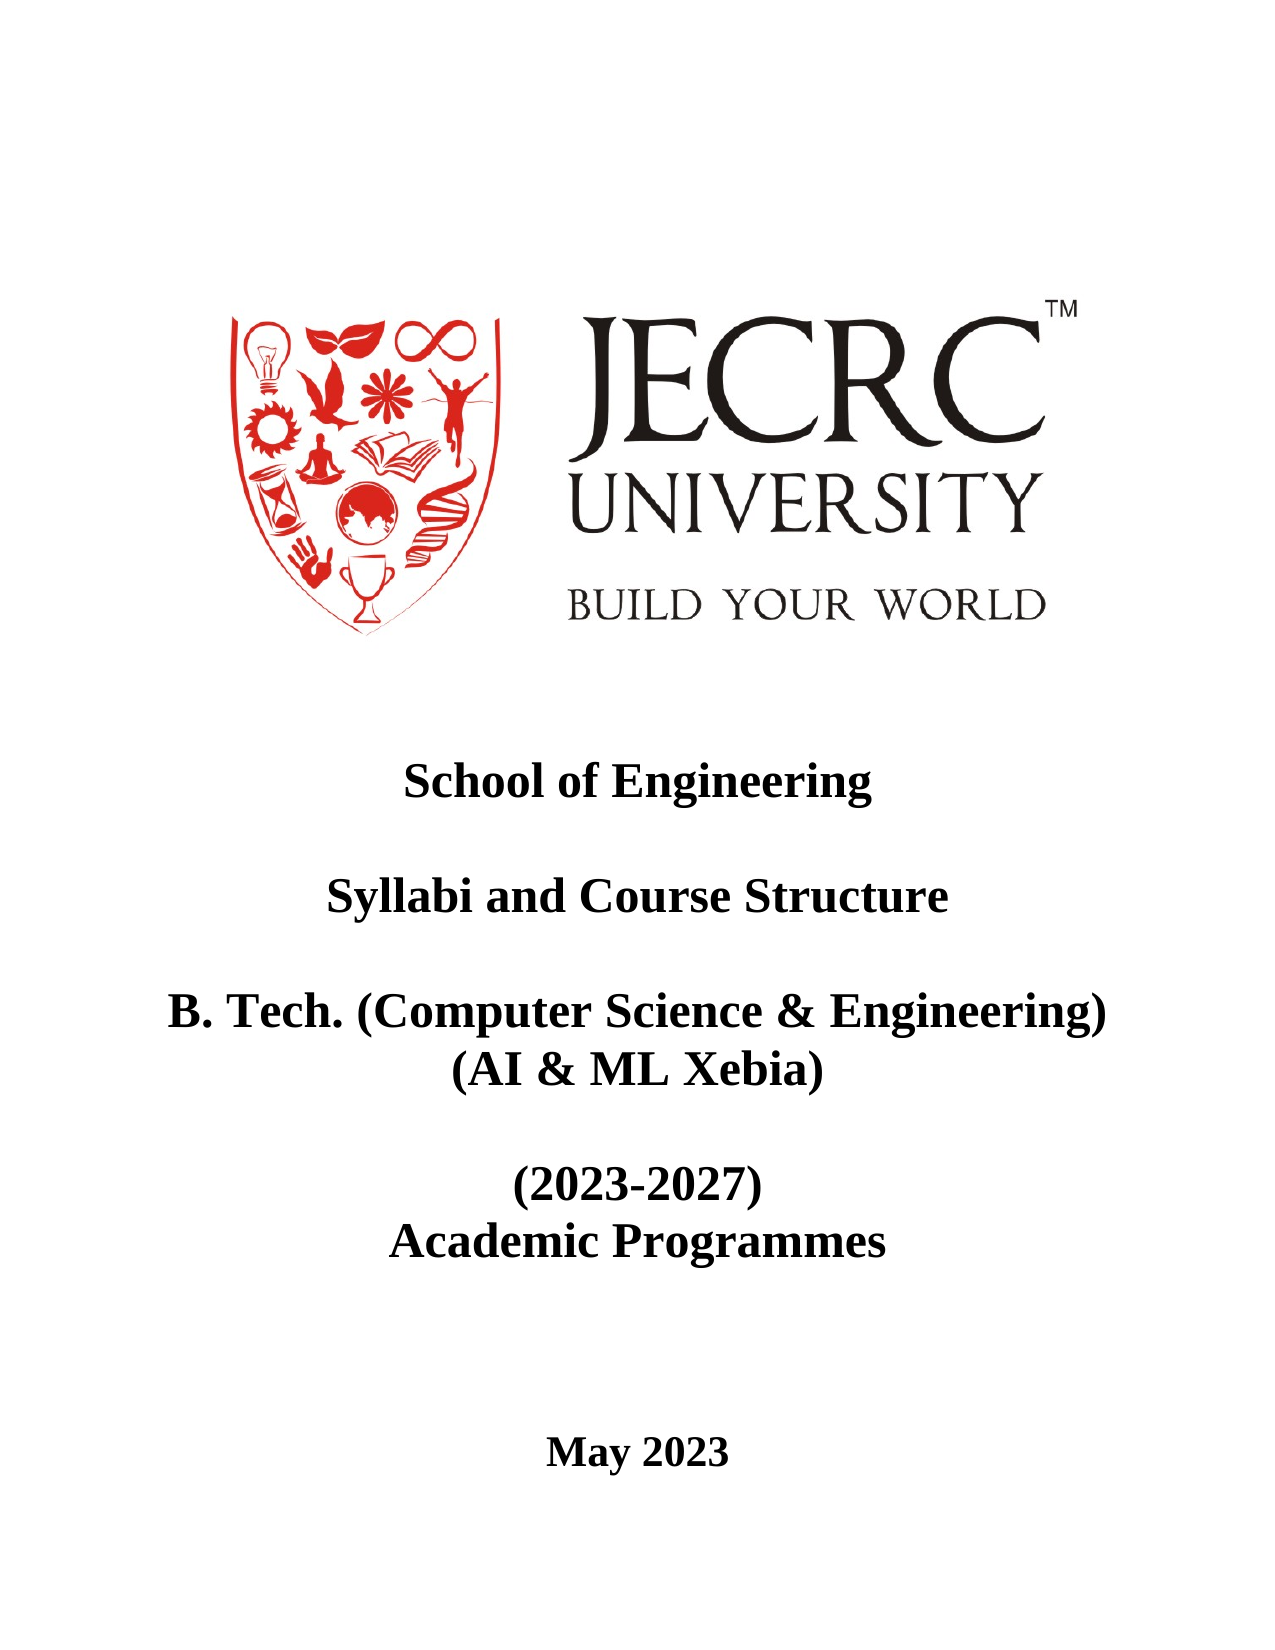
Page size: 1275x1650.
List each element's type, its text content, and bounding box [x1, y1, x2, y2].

text (AI & ML Xebia) [150, 1038, 1125, 1096]
text B. Tech. (Computer Science & Engineering) [150, 981, 1125, 1038]
text May 2023 [150, 1425, 1125, 1475]
text Academic Programmes [150, 1211, 1125, 1268]
picture [150, 212, 1155, 723]
text (2023-2027) [150, 1153, 1125, 1211]
text Syllabi and Course Structure [150, 866, 1125, 923]
text School of Engineering [150, 751, 1125, 808]
